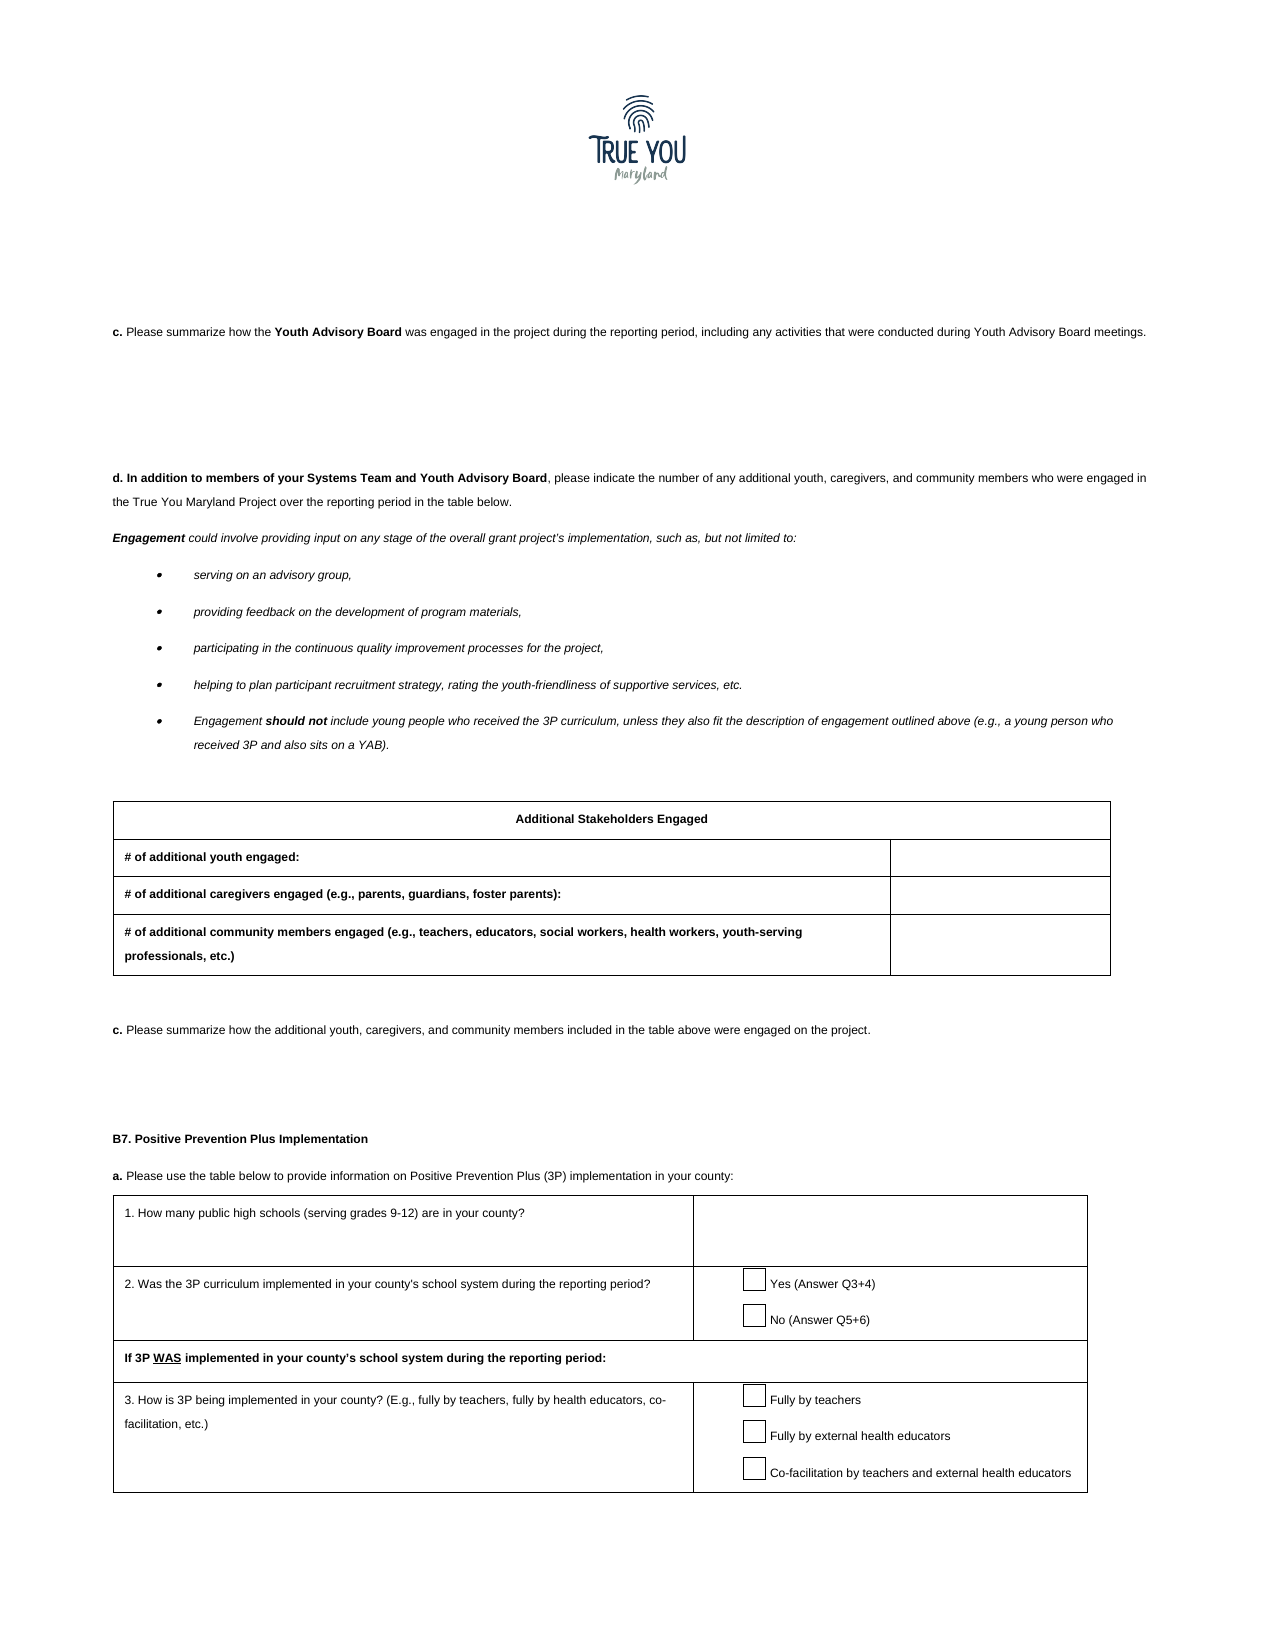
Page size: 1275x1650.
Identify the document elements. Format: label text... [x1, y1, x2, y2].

table_cell Fully by teachers Fully by external health educators Co-facilitation by teachers and external health educators Other (please specify): [694, 1383, 1087, 1492]
table_cell [891, 840, 1110, 876]
text B7. Positive Prevention Plus Implementation [112, 1122, 1162, 1146]
table_cell # of additional youth engaged: [114, 840, 890, 876]
text c. Please summarize how the Youth Advisory Board was engaged in the project during the reporting period, including any activities that were conducted during Youth Advisory Board meetings. [112, 315, 1162, 339]
list participating in the continuous quality improvement processes for the project, [156, 631, 1162, 655]
table_header 1. How many public high schools (serving grades 9-12) are in your county? [114, 1196, 693, 1266]
table_cell [891, 915, 1110, 975]
table_cell If 3P WAS implemented in your county’s school system during the reporting period: [114, 1341, 1087, 1382]
text d. In addition to members of your Systems Team and Youth Advisory Board, please indicate the number of any additional youth, caregivers, and community members who were engaged in the True You Maryland Project over the reporting period in the table below. [112, 461, 1162, 509]
table_header Additional Stakeholders Engaged [114, 802, 1110, 839]
table_cell # of additional community members engaged (e.g., teachers, educators, social workers, health workers, youth-serving professionals, etc.) [114, 915, 890, 975]
table_cell [891, 877, 1110, 914]
picture [572, 75, 703, 206]
table_header [694, 1196, 1087, 1266]
table_cell Yes (Answer Q3+4) No (Answer Q5+6) [694, 1267, 1087, 1340]
table_cell 3. How is 3P being implemented in your county? (E.g., fully by teachers, fully by health educators, co-facilitation, etc.) [114, 1383, 693, 1492]
list serving on an advisory group, [156, 558, 1162, 582]
text c. Please summarize how the additional youth, caregivers, and community members included in the table above were engaged on the project. [112, 1013, 1162, 1037]
list Engagement should not include young people who received the 3P curriculum, unless they also fit the description of engagement outlined above (e.g., a young person who received 3P and also sits on a YAB). [156, 704, 1162, 752]
table_cell 2. Was the 3P curriculum implemented in your county's school system during the reporting period? [114, 1267, 693, 1340]
table_cell # of additional caregivers engaged (e.g., parents, guardians, foster parents): [114, 877, 890, 914]
list providing feedback on the development of program materials, [156, 594, 1162, 618]
text a. Please use the table below to provide information on Positive Prevention Plus (3P) implementation in your county: [112, 1158, 1162, 1182]
text Engagement could involve providing input on any stage of the overall grant project’s implementation, such as, but not limited to: [112, 521, 1162, 545]
list helping to plan participant recruitment strategy, rating the youth-friendliness of supportive services, etc. [156, 668, 1162, 692]
